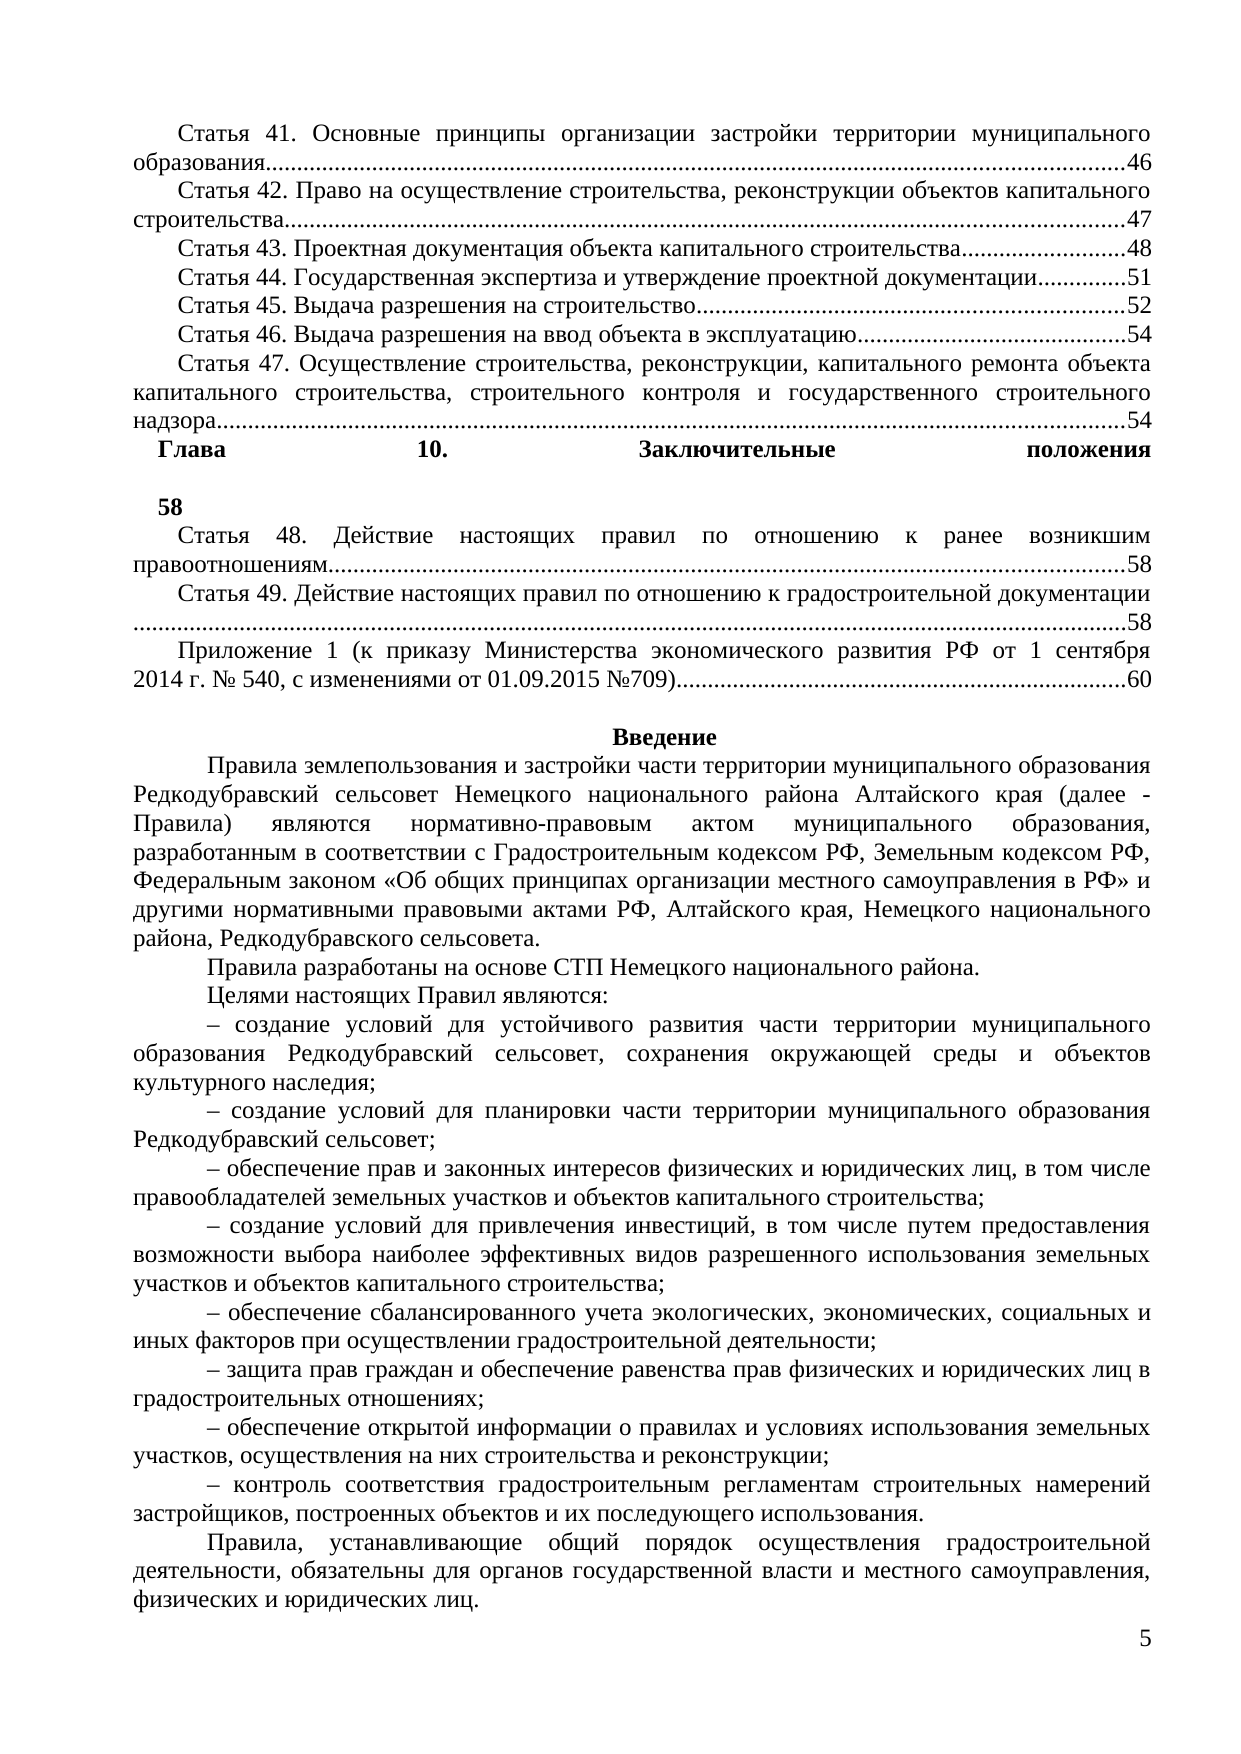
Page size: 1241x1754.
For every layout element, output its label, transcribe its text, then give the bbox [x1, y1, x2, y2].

text – защита прав граждан и обеспечение равенства прав физических и юридических лиц в градостроительных отношениях; [133, 1354, 1152, 1412]
text Статья 44. Государственная экспертиза и утверждение проектной документации 51 [133, 262, 1152, 291]
text Правила, устанавливающие общий порядок осуществления градостроительной деятельности, обязательны для органов государственной власти и местного самоуправления, физических и юридических лиц. [133, 1527, 1152, 1613]
text Глава 10. Заключительные положения 58 [158, 434, 1152, 521]
text Введение [133, 722, 1152, 751]
text Статья 48. Действие настоящих правил по отношению к ранее возникшим правоотношениям 58 [133, 521, 1152, 578]
text Статья 47. Осуществление строительства, реконструкции, капитального ремонта объекта капитального строительства, строительного контроля и государственного строительного надзора 54 [133, 348, 1152, 434]
text Статья 49. Действие настоящих правил по отношению к градостроительной документации 58 [133, 578, 1152, 636]
text Приложение 1 (к приказу Министерства экономического развития РФ от 1 сентября 2014 г. № 540, с изменениями от 01.09.2015 №709) 60 [133, 636, 1152, 693]
text – создание условий для планировки части территории муниципального образования Редкодубравский сельсовет; [133, 1096, 1152, 1153]
text Статья 41. Основные принципы организации застройки территории муниципального образования 46 [133, 118, 1152, 176]
text Статья 43. Проектная документация объекта капитального строительства 48 [133, 233, 1152, 262]
text Целями настоящих Правил являются: [133, 981, 1152, 1009]
text Правила разработаны на основе СТП Немецкого национального района. [133, 952, 1152, 981]
text – создание условий для привлечения инвестиций, в том числе путем предоставления возможности выбора наиболее эффективных видов разрешенного использования земельных участков и объектов капитального строительства; [133, 1211, 1152, 1297]
text Правила землепользования и застройки части территории муниципального образования Редкодубравский сельсовет Немецкого национального района Алтайского края (далее - Правила) являются нормативно-правовым актом муниципального образования, разработанным в соответствии с Градостроительным кодексом РФ, Земельным кодексом РФ, Федеральным законом «Об общих принципах организации местного самоуправления в РФ» и другими нормативными правовыми актами РФ, Алтайского края, Немецкого национального района, Редкодубравского сельсовета. [133, 751, 1152, 952]
text Статья 45. Выдача разрешения на строительство 52 [133, 291, 1152, 319]
text – создание условий для устойчивого развития части территории муниципального образования Редкодубравский сельсовет, сохранения окружающей среды и объектов культурного наследия; [133, 1009, 1152, 1096]
text – обеспечение сбалансированного учета экологических, экономических, социальных и иных факторов при осуществлении градостроительной деятельности; [133, 1297, 1152, 1354]
text – контроль соответствия градостроительным регламентам строительных намерений застройщиков, построенных объектов и их последующего использования. [133, 1469, 1152, 1527]
text Статья 42. Право на осуществление строительства, реконструкции объектов капитального строительства 47 [133, 176, 1152, 233]
text – обеспечение открытой информации о правилах и условиях использования земельных участков, осуществления на них строительства и реконструкции; [133, 1412, 1152, 1469]
text Статья 46. Выдача разрешения на ввод объекта в эксплуатацию 54 [133, 319, 1152, 348]
text – обеспечение прав и законных интересов физических и юридических лиц, в том числе правообладателей земельных участков и объектов капитального строительства; [133, 1153, 1152, 1211]
